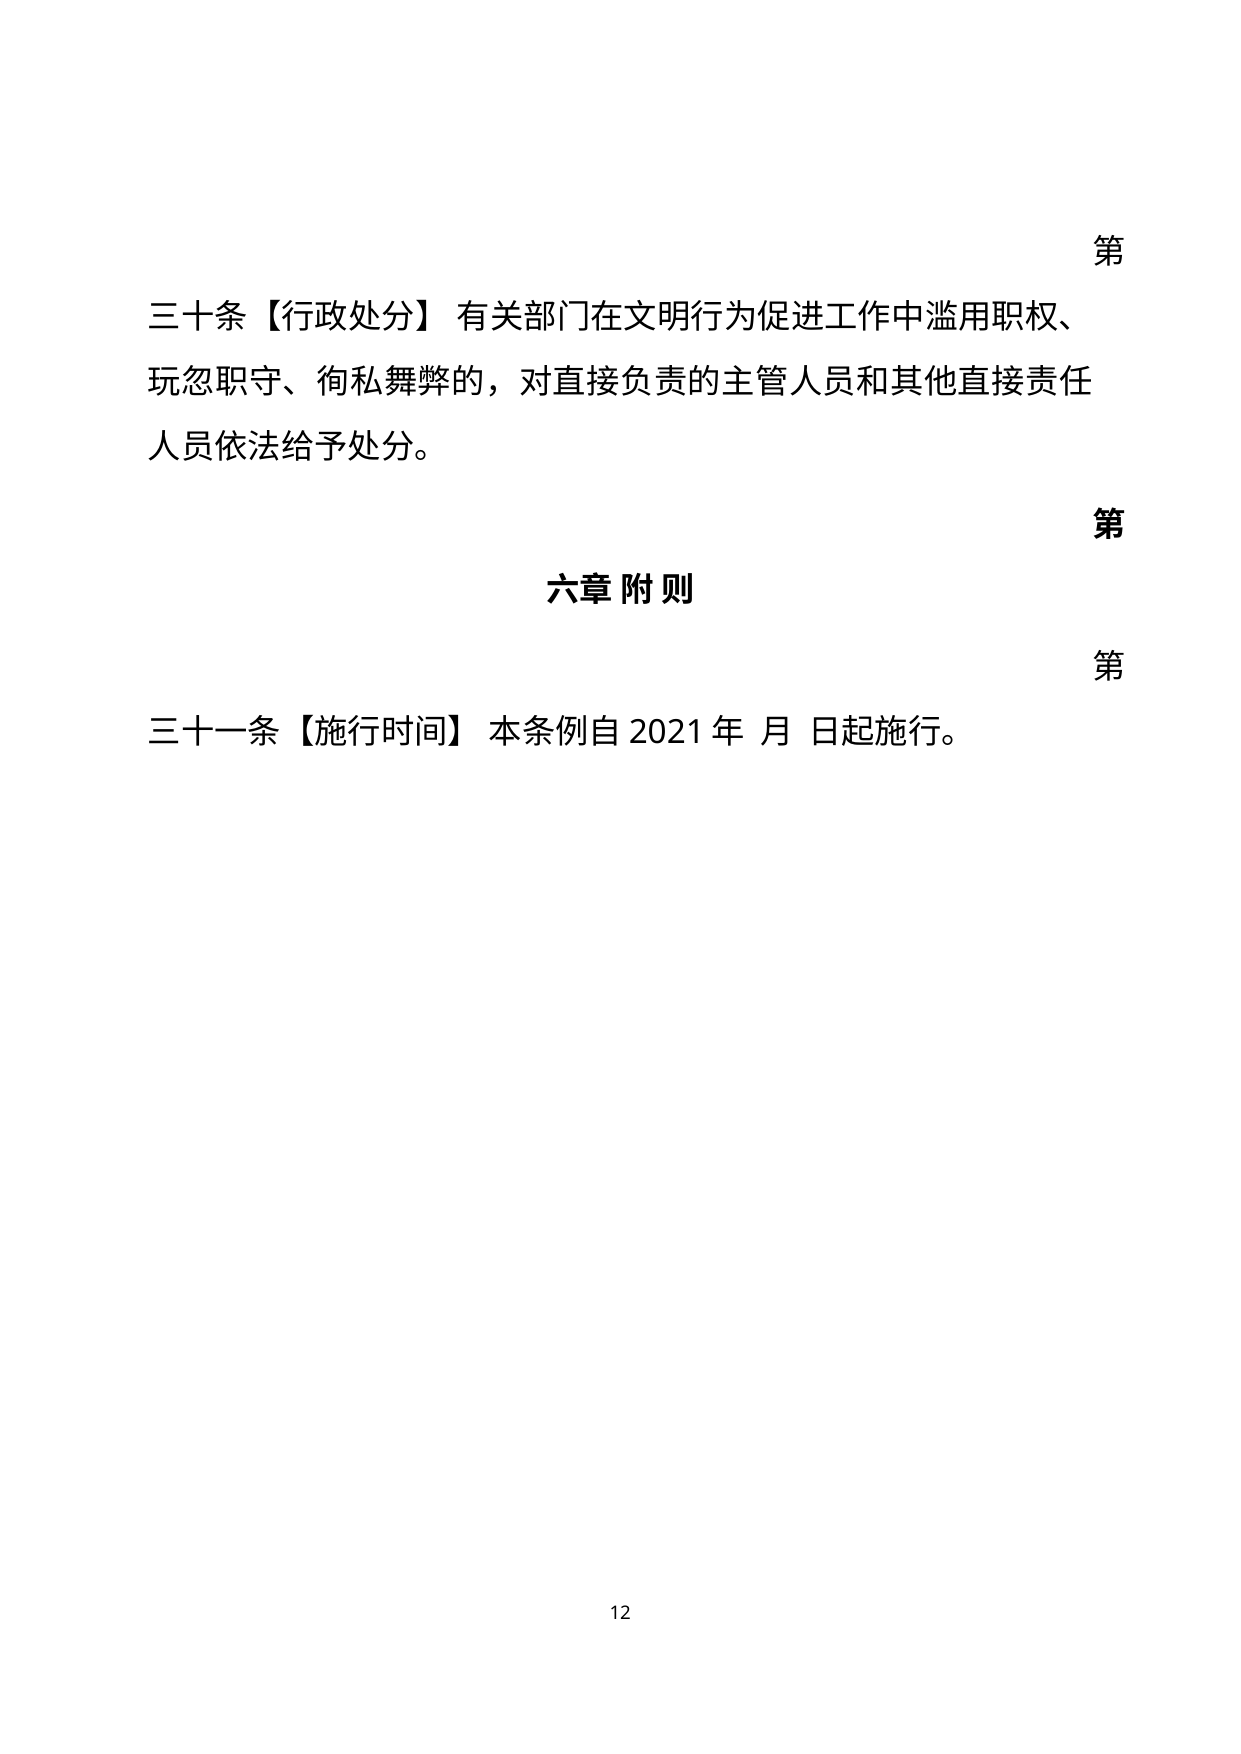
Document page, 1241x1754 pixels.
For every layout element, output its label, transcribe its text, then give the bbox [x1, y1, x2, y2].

text 第三十一条【施行时间】 本条例自2021年 月 日起施行。 [148, 632, 1092, 762]
text 第六章 附 则 [148, 489, 1092, 619]
text 第三十条【行政处分】 有关部门在文明行为促进工作中滥用职权、玩忽职守、徇私舞弊的，对直接负责的主管人员和其他直接责任人员依法给予处分。 [148, 217, 1092, 477]
